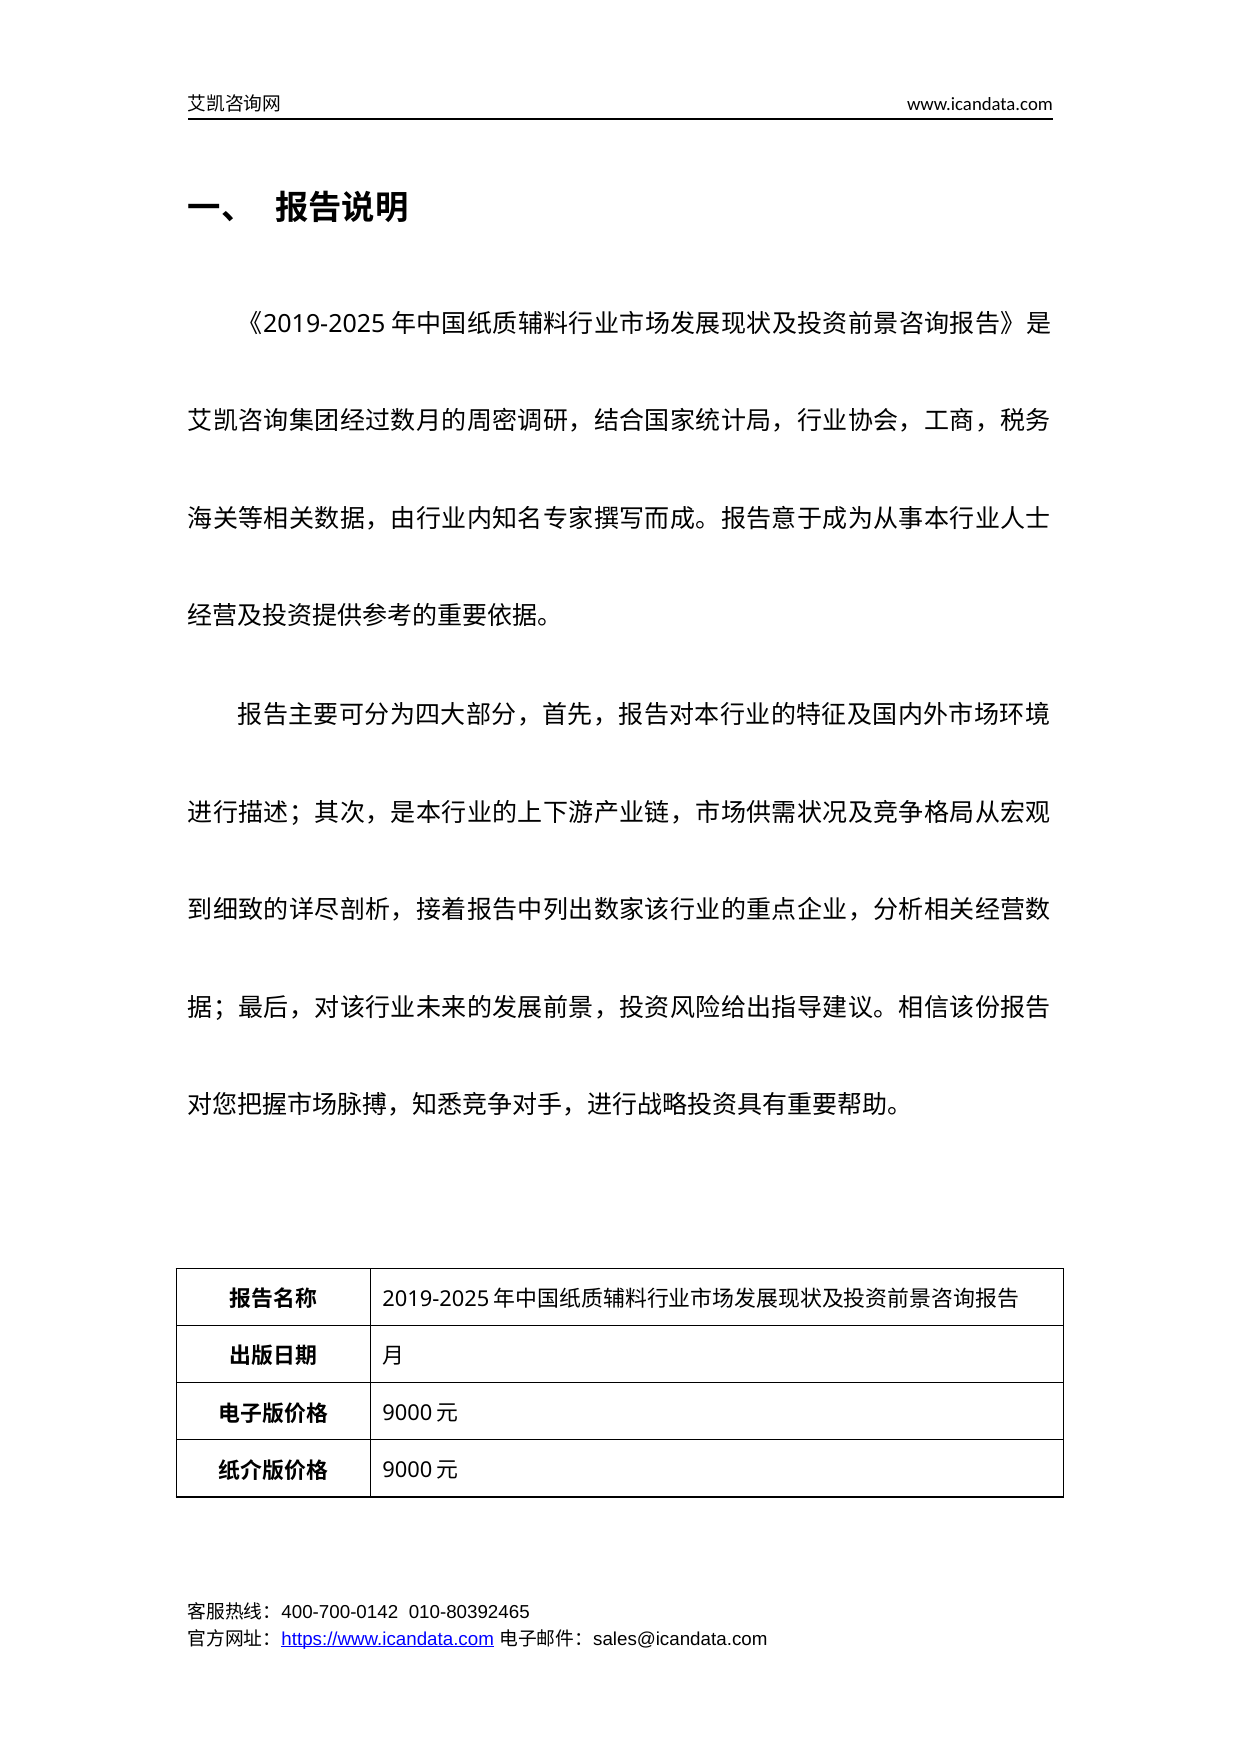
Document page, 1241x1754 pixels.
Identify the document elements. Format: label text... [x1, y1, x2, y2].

text 报告主要可分为四大部分，首先，报告对本行业的特征及国内外市场环境进行描述；其次，是本行业的上下游产业链，市场供需状况及竞争格局从宏观到细致的详尽剖析，接着报告中列出数家该行业的重点企业，分析相关经营数据；最后，对该行业未来的发展前景，投资风险给出指导建议。相信该份报告对您把握市场脉搏，知悉竞争对手，进行战略投资具有重要帮助。 [187, 681, 1053, 1136]
table_cell 9000元 [371, 1383, 1063, 1439]
text 《2019-2025年中国纸质辅料行业市场发展现状及投资前景咨询报告》是艾凯咨询集团经过数月的周密调研，结合国家统计局，行业协会，工商，税务海关等相关数据，由行业内知名专家撰写而成。报告意于成为从事本行业人士经营及投资提供参考的重要依据。 [187, 289, 1053, 646]
table_cell 月 [371, 1326, 1063, 1382]
table_header 报告名称 [177, 1269, 370, 1325]
table_cell 出版日期 [177, 1326, 370, 1382]
table_cell 纸介版价格 [177, 1440, 370, 1496]
table_cell 电子版价格 [177, 1383, 370, 1439]
table_header 2019-2025年中国纸质辅料行业市场发展现状及投资前景咨询报告 [371, 1269, 1063, 1325]
table_cell 9000元 [371, 1440, 1063, 1496]
subtitle 报告说明 [187, 172, 1053, 237]
